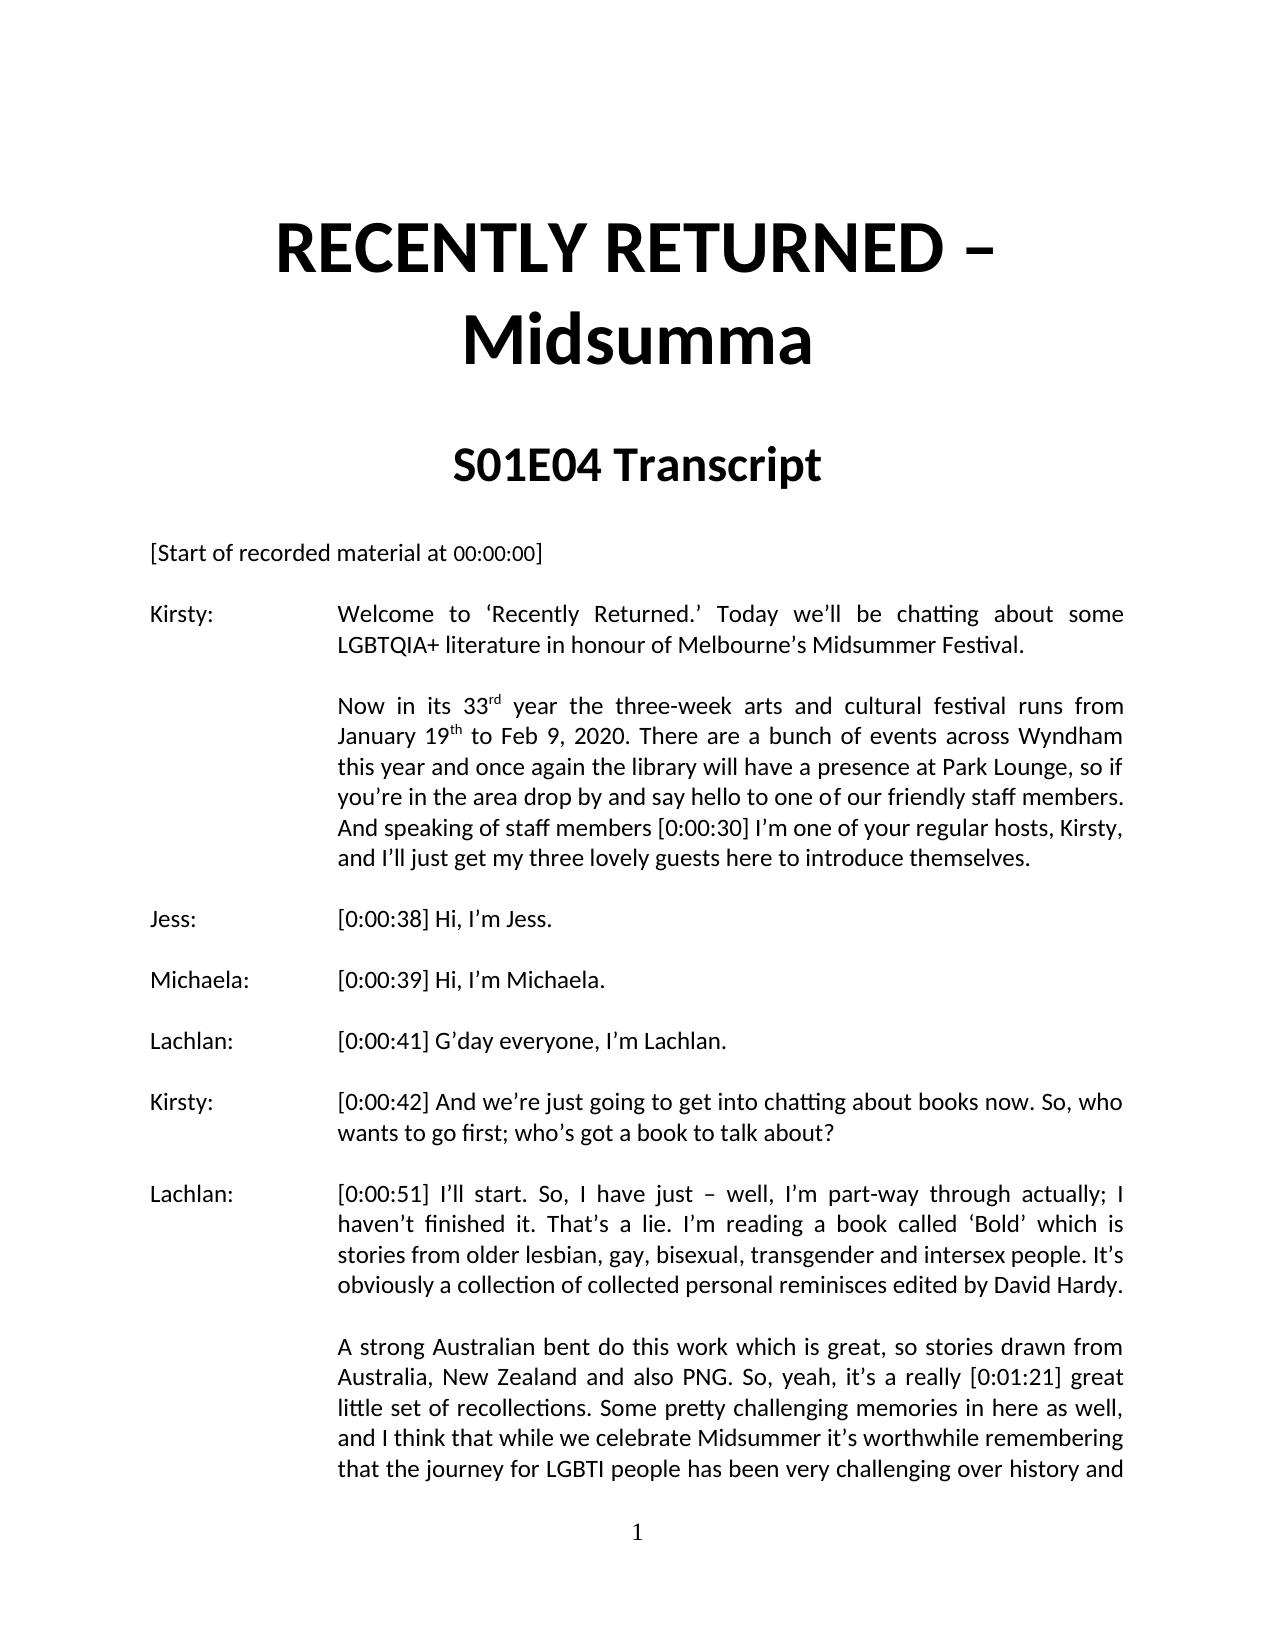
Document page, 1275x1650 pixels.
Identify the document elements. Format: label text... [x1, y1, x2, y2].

text Lachlan: [0:00:41] G’day everyone, I’m Lachlan. [150, 1026, 1125, 1056]
text Jess: [0:00:38] Hi, I’m Jess. [150, 903, 1125, 934]
text Kirsty: Welcome to ‘Recently Returned.’ Today we’ll be chatting about some LGBTQIA+ literature in honour of Melbourne’s Midsummer Festival. [150, 598, 1125, 659]
subtitle S01E04 Transcript [150, 433, 1125, 494]
text [Start of recorded material at 00:00:00] [150, 537, 1125, 568]
text Lachlan: [0:00:51] I’ll start. So, I have just – well, I’m part-way through actually; I haven’t finished it. That’s a lie. I’m reading a book called ‘Bold’ which is stories from older lesbian, gay, bisexual, transgender and intersex people. It’s obviously a collection of collected personal reminisces edited by David Hardy. [150, 1178, 1125, 1300]
text Michaela: [0:00:39] Hi, I’m Michaela. [150, 964, 1125, 995]
text Now in its 33rd year the three-week arts and cultural festival runs from January 19th to Feb 9, 2020. There are a bunch of events across Wyndham this year and once again the library will have a presence at Park Lounge, so if you’re in the area drop by and say hello to one of our friendly staff members. And speaking of staff members [0:00:30] I’m one of your regular hosts, Kirsty, and I’ll just get my three lovely guests here to introduce themselves. [150, 690, 1125, 873]
title RECENTLY RETURNED – Midsumma [150, 200, 1125, 383]
text Kirsty: [0:00:42] And we’re just going to get into chatting about books now. So, who wants to go first; who’s got a book to talk about? [150, 1087, 1125, 1148]
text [150, 1331, 1125, 1483]
